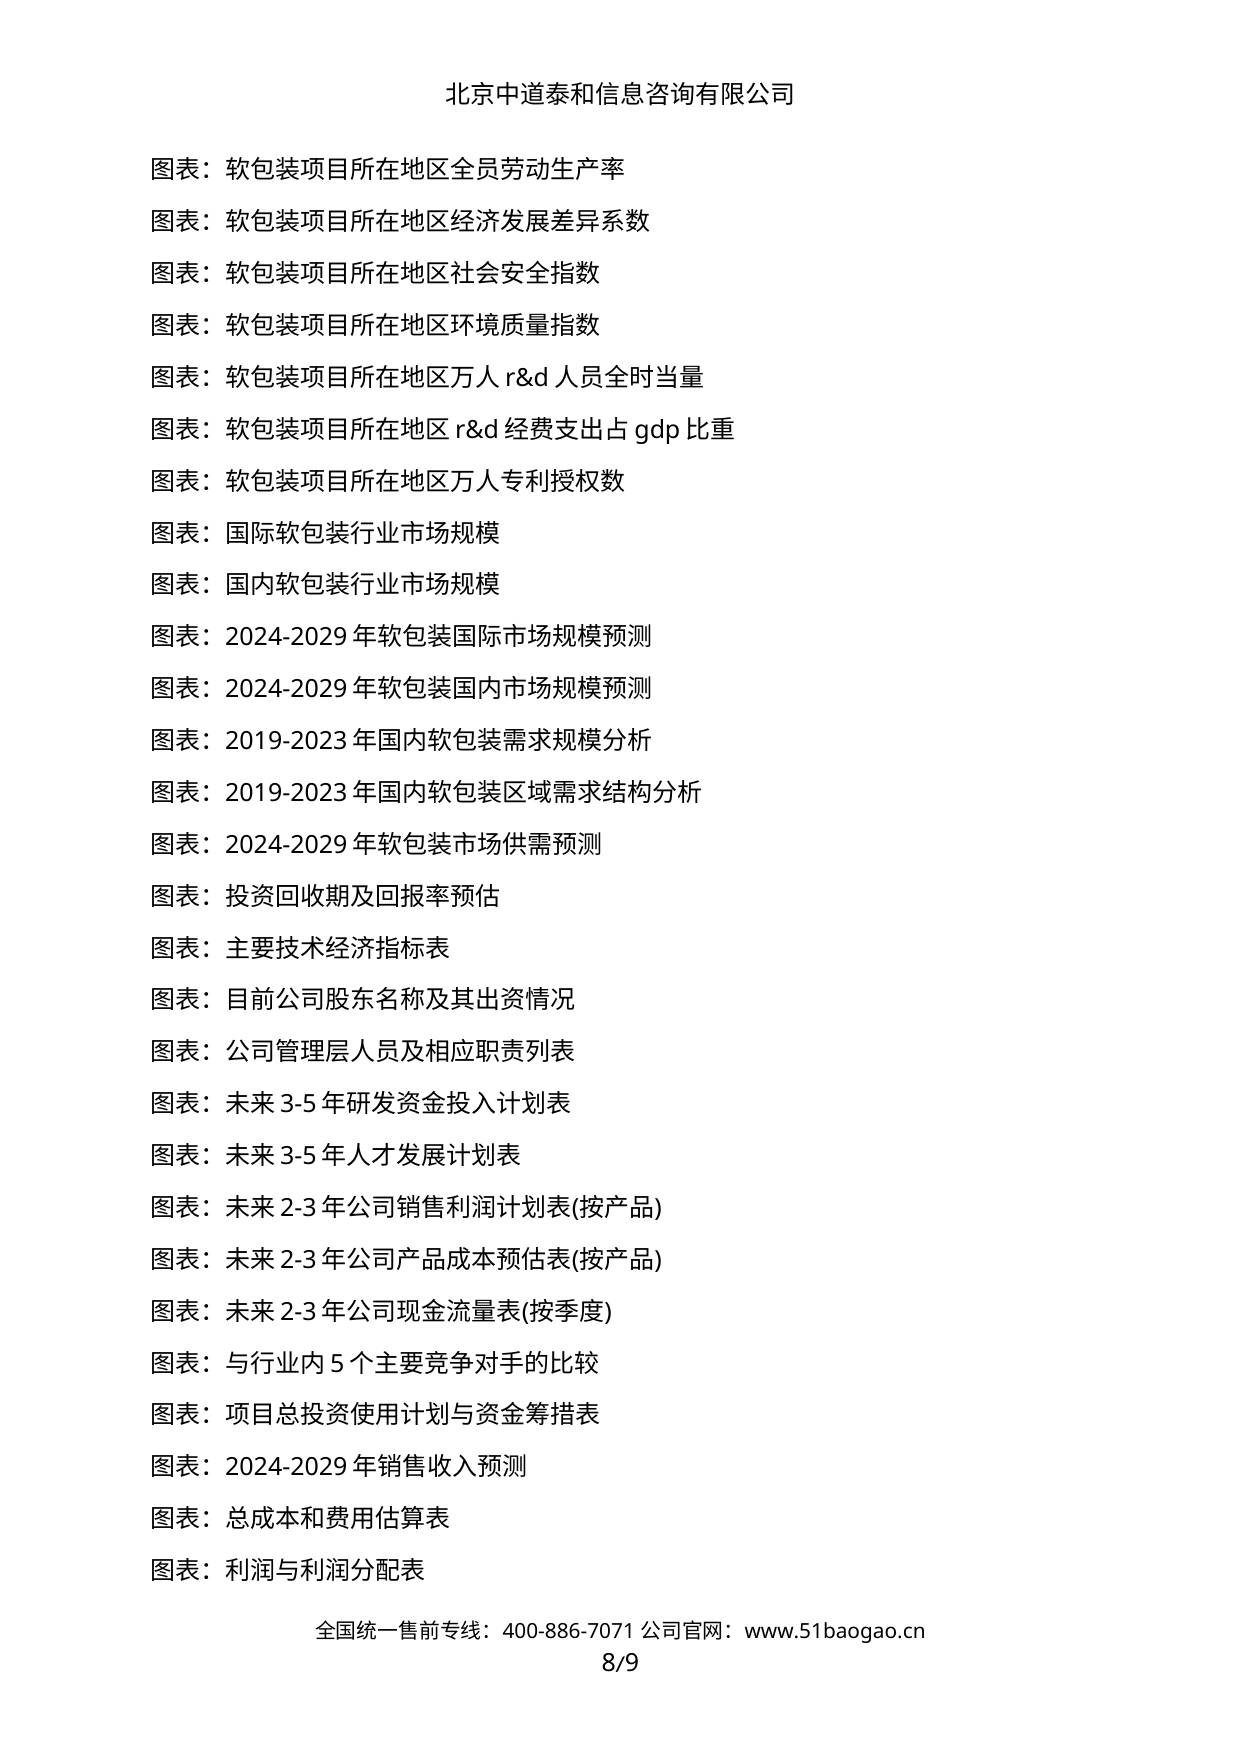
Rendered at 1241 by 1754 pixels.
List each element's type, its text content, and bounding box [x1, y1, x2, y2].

text 图表：2019-2023年国内软包装区域需求结构分析 [150, 772, 1090, 809]
text 图表：2024-2029年销售收入预测 [150, 1447, 1090, 1483]
text 图表：软包装项目所在地区社会安全指数 [150, 254, 1090, 290]
text 图表：2024-2029年软包装国内市场规模预测 [150, 669, 1090, 705]
text 图表：总成本和费用估算表 [150, 1499, 1090, 1535]
text 图表：与行业内5个主要竞争对手的比较 [150, 1343, 1090, 1379]
text 图表：未来3-5年人才发展计划表 [150, 1136, 1090, 1172]
text 图表：未来2-3年公司现金流量表(按季度) [150, 1291, 1090, 1327]
text 图表：公司管理层人员及相应职责列表 [150, 1032, 1090, 1068]
text 图表：目前公司股东名称及其出资情况 [150, 980, 1090, 1016]
text 图表：2019-2023年国内软包装需求规模分析 [150, 721, 1090, 757]
text 图表：未来2-3年公司销售利润计划表(按产品) [150, 1187, 1090, 1224]
text 图表：软包装项目所在地区环境质量指数 [150, 306, 1090, 342]
text 图表：未来3-5年研发资金投入计划表 [150, 1084, 1090, 1120]
text 图表：2024-2029年软包装国际市场规模预测 [150, 617, 1090, 653]
text 图表：软包装项目所在地区万人r&d人员全时当量 [150, 357, 1090, 394]
text 图表：未来2-3年公司产品成本预估表(按产品) [150, 1239, 1090, 1276]
text 图表：软包装项目所在地区全员劳动生产率 [150, 150, 1090, 186]
text 图表：软包装项目所在地区经济发展差异系数 [150, 202, 1090, 238]
text 图表：国际软包装行业市场规模 [150, 513, 1090, 549]
text 图表：主要技术经济指标表 [150, 928, 1090, 964]
text 图表：利润与利润分配表 [150, 1551, 1090, 1587]
text 图表：软包装项目所在地区r&d经费支出占gdp比重 [150, 409, 1090, 446]
text 图表：投资回收期及回报率预估 [150, 876, 1090, 912]
text 图表：软包装项目所在地区万人专利授权数 [150, 461, 1090, 497]
text 图表：2024-2029年软包装市场供需预测 [150, 824, 1090, 861]
text 图表：国内软包装行业市场规模 [150, 565, 1090, 601]
text 图表：项目总投资使用计划与资金筹措表 [150, 1395, 1090, 1431]
